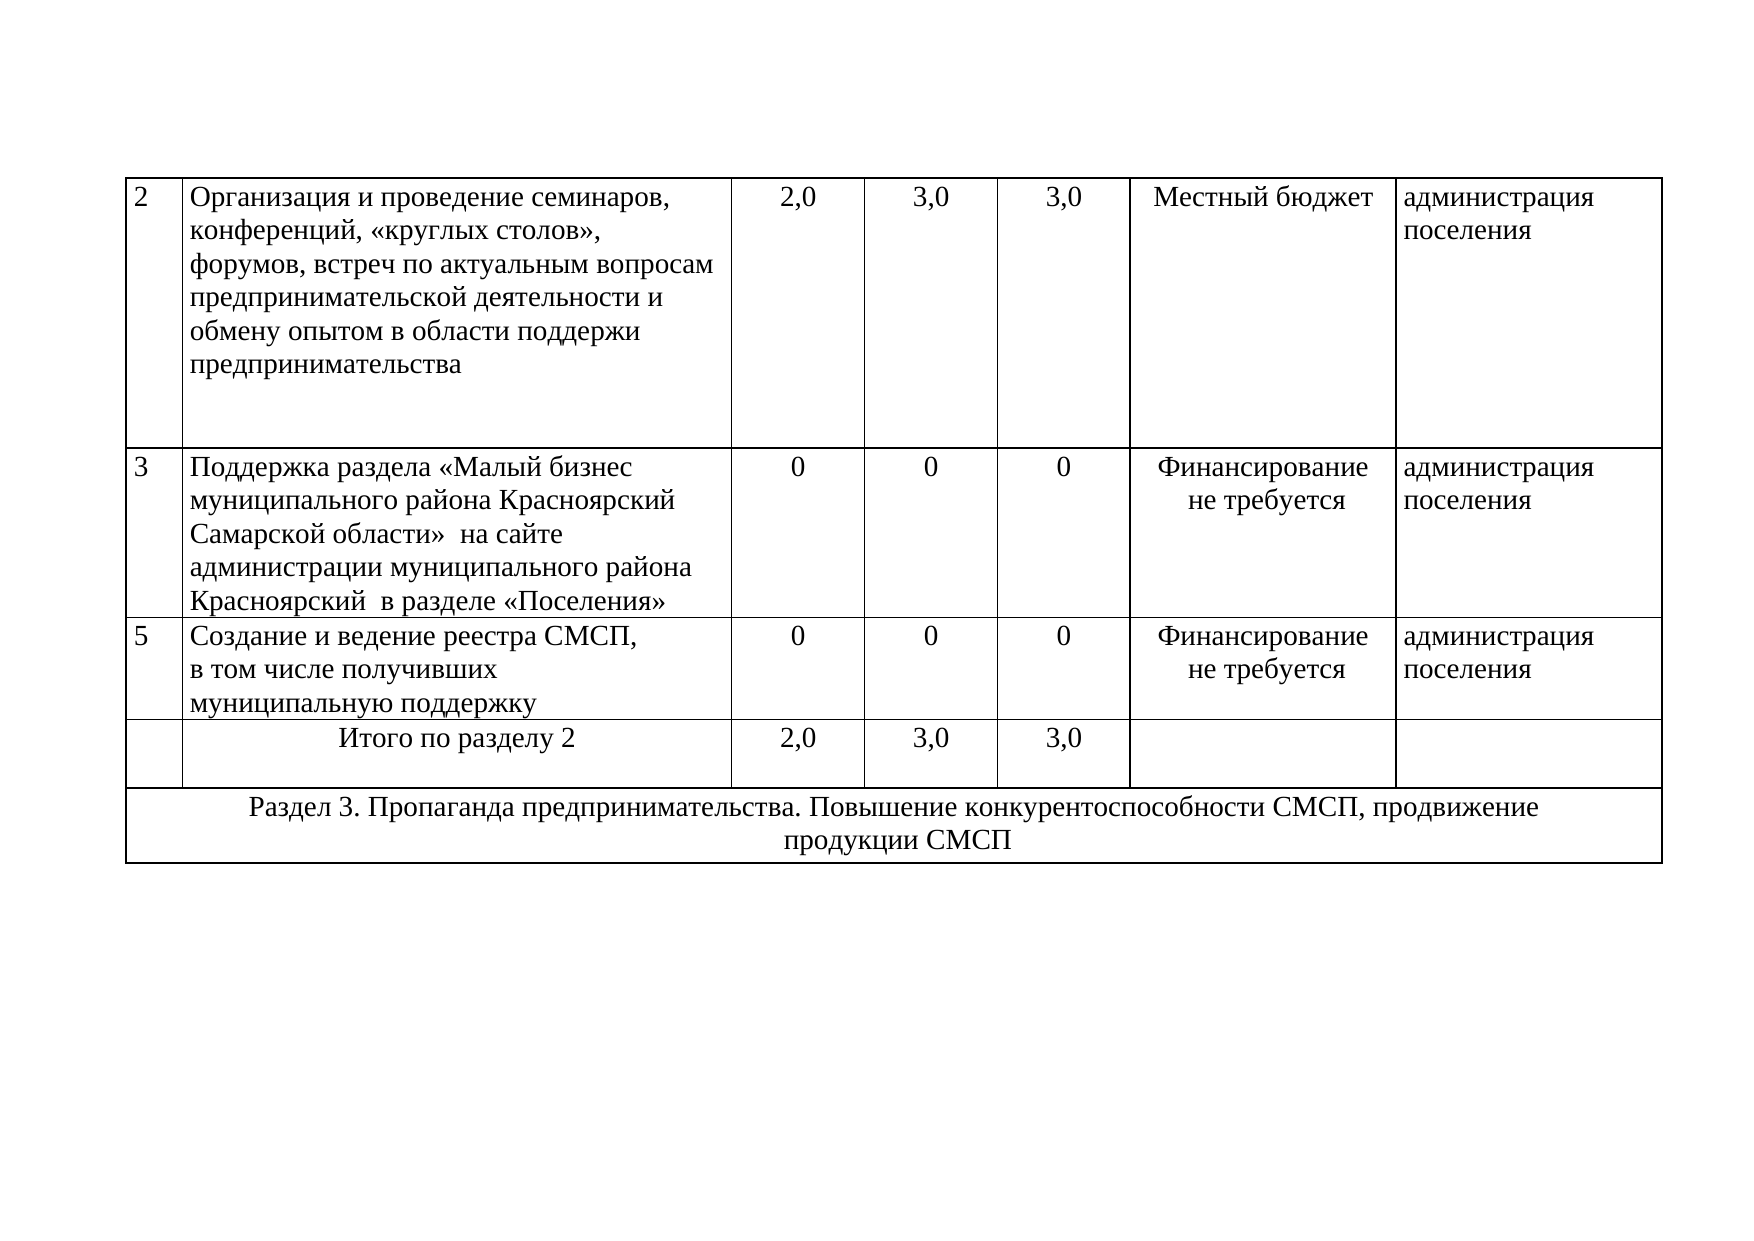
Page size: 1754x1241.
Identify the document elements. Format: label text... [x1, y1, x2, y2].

table_cell 3,0 [998, 179, 1129, 447]
table_cell 0 [998, 618, 1129, 718]
table_cell 5 [127, 618, 182, 718]
table_cell [127, 720, 182, 787]
table_cell 0 [865, 449, 997, 616]
table_cell Раздел 3. Пропаганда предпринимательства. Повышение конкурентоспособности СМСП, продвижение продукции СМСП [127, 789, 1661, 862]
table_cell 0 [998, 449, 1129, 616]
table_cell Итого по разделу 2 [183, 720, 731, 787]
table_cell 3,0 [865, 720, 997, 787]
table_cell 2 [127, 179, 182, 447]
table_cell 0 [732, 618, 864, 718]
table_cell администрация поселения [1397, 449, 1661, 616]
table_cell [1397, 179, 1661, 447]
table_cell Финансирование не требуется [1131, 449, 1395, 616]
table_cell Создание и ведение реестра СМСП, в том числе получивших муниципальную поддержку [183, 618, 731, 718]
table_cell 3 [127, 449, 182, 616]
table_cell 3,0 [865, 179, 997, 447]
table_cell администрация поселения [1397, 618, 1661, 718]
table_cell [1397, 720, 1661, 787]
table_cell 0 [865, 618, 997, 718]
table_cell 3,0 [998, 720, 1129, 787]
table_cell Местный бюджет [1131, 179, 1395, 447]
table_cell 0 [732, 449, 864, 616]
table_cell Финансирование не требуется [1131, 618, 1395, 718]
table_cell Поддержка раздела «Малый бизнес муниципального района Красноярский Самарской области» на сайте администрации муниципального района Красноярский в разделе «Поселения» [183, 449, 731, 616]
table_cell [1131, 720, 1395, 787]
table_cell 2,0 [732, 720, 864, 787]
table_cell 2,0 [732, 179, 864, 447]
table_cell Организация и проведение семинаров, конференций, «круглых столов», форумов, встреч по актуальным вопросам предпринимательской деятельности и обмену опытом в области поддержи предпринимательства [183, 179, 731, 447]
